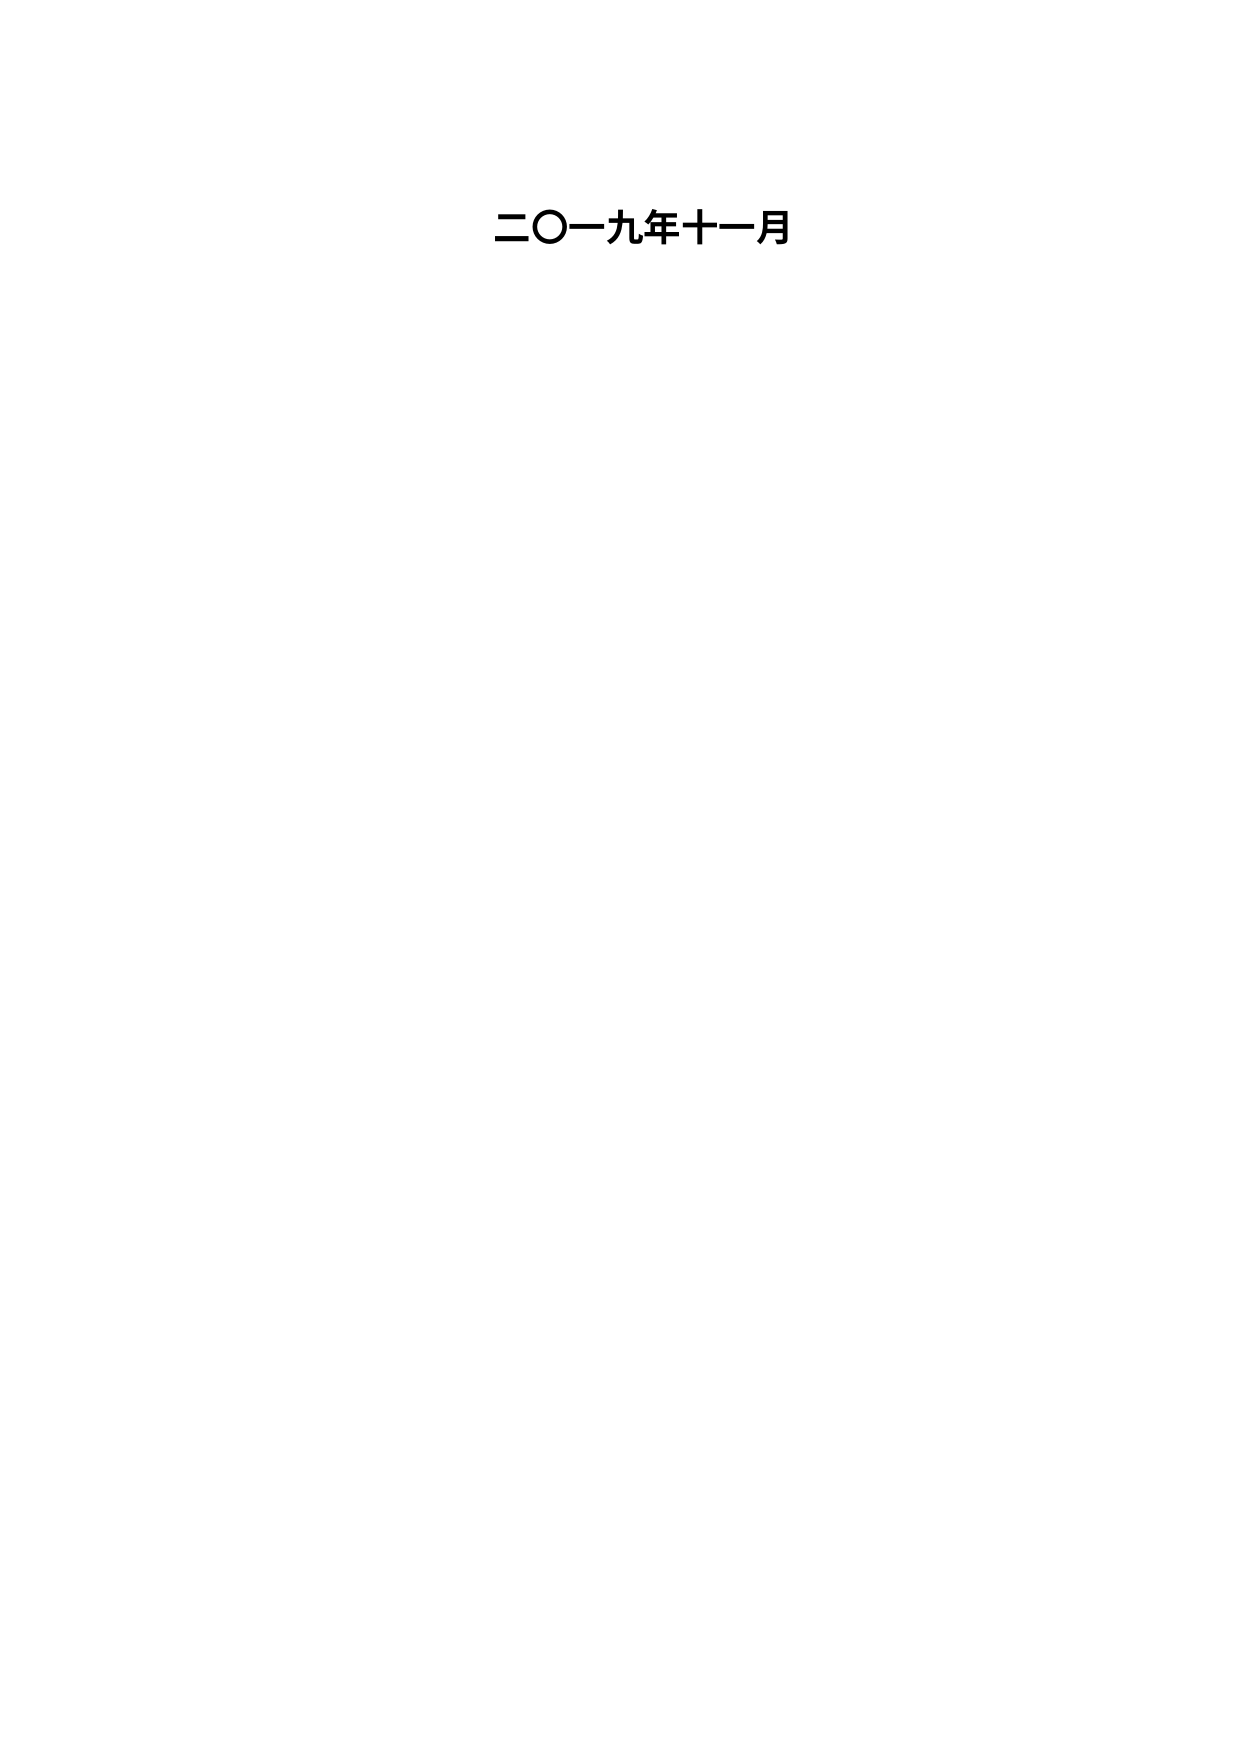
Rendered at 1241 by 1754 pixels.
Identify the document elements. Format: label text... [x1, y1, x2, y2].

text 二〇一九年十一月 [165, 192, 1122, 258]
